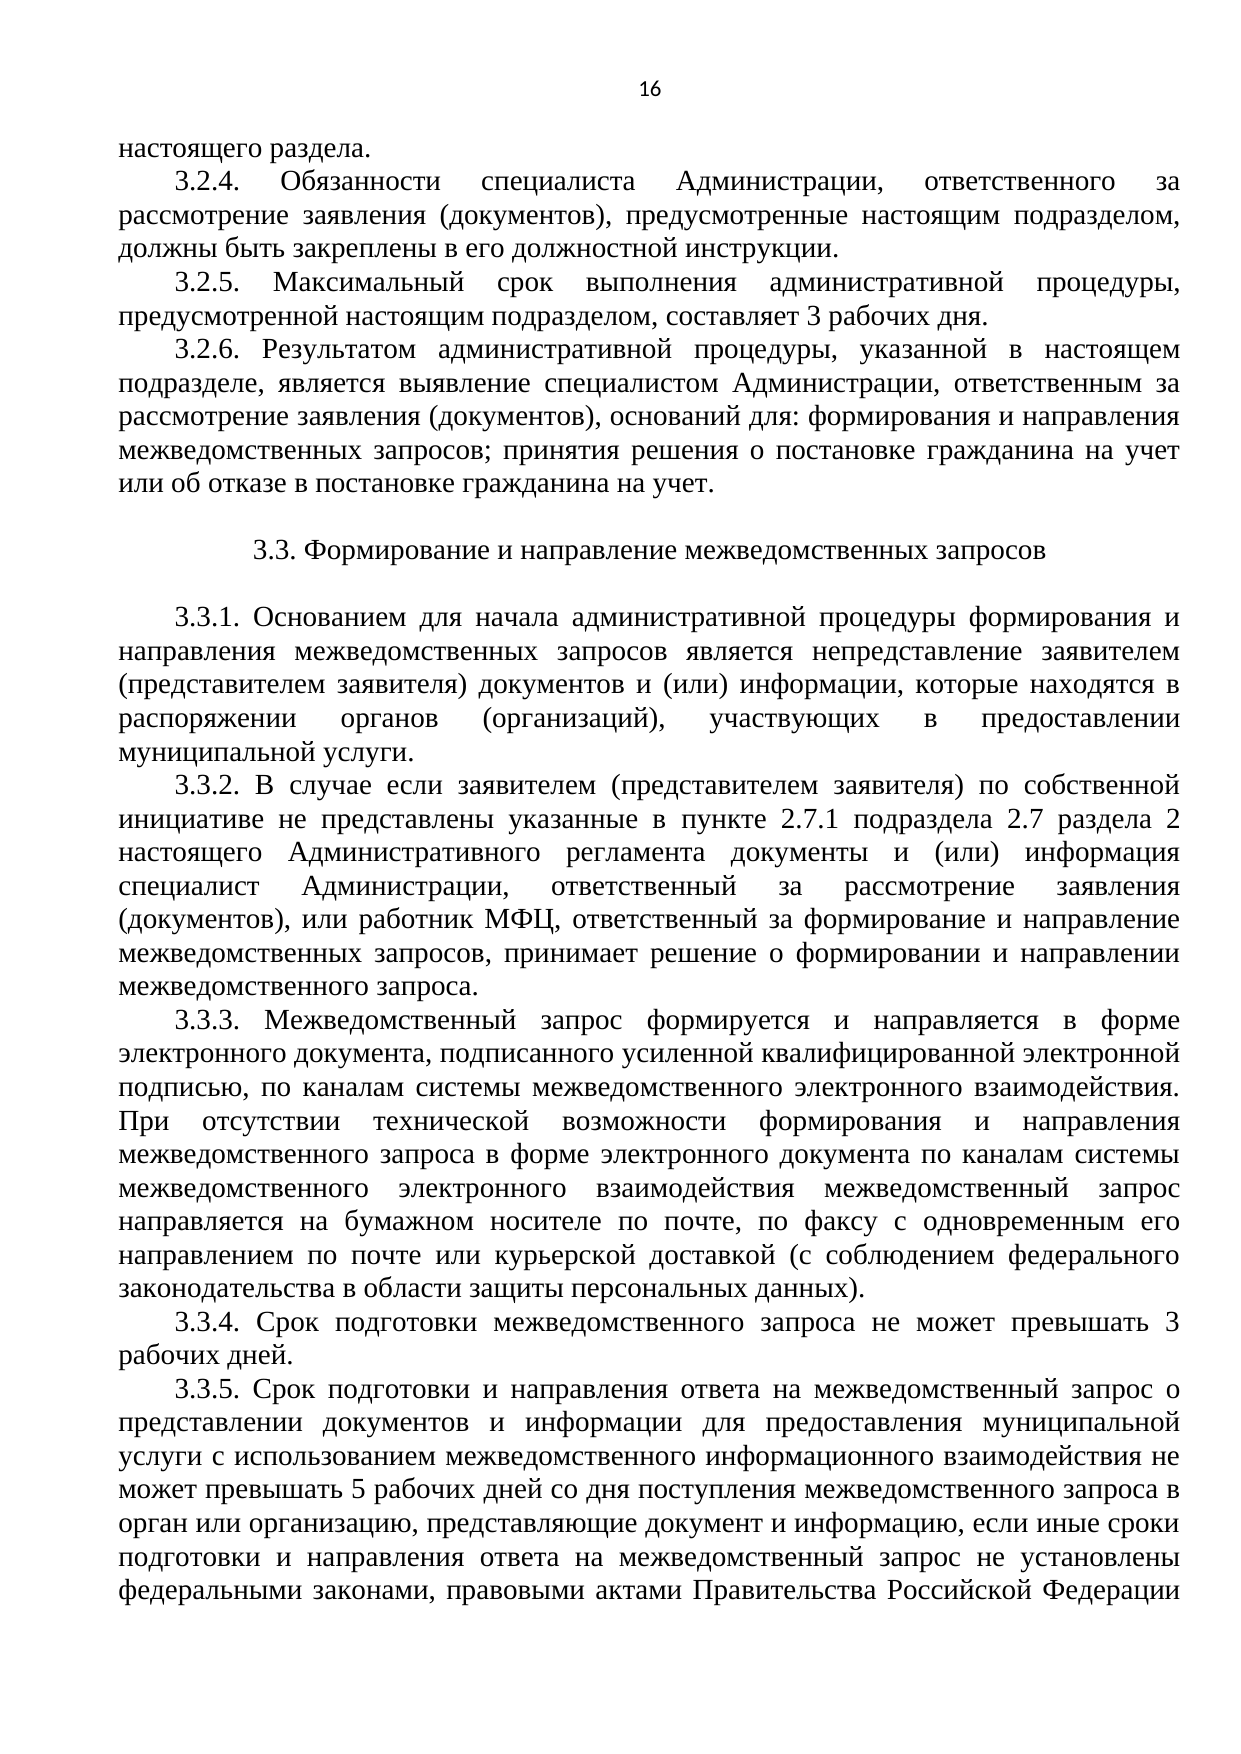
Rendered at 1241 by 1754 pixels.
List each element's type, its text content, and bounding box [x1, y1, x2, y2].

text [118, 130, 1181, 163]
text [118, 1371, 1181, 1606]
text 3.3.2. В случае если заявителем (представителем заявителя) по собственной инициативе не представлены указанные в пункте 2.7.1 подраздела 2.7 раздела 2 настоящего Административного регламента документы и (или) информация специалист Администрации, ответственный за рассмотрение заявления (документов), или работник МФЦ, ответственный за формирование и направление межведомственных запросов, принимает решение о формировании и направлении межведомственного запроса. [118, 767, 1181, 1002]
text 3.2.6. Результатом административной процедуры, указанной в настоящем подразделе, является выявление специалистом Администрации, ответственным за рассмотрение заявления (документов), оснований для: формирования и направления межведомственных запросов; принятия решения о постановке гражданина на учет или об отказе в постановке гражданина на учет. [118, 331, 1181, 499]
text 3.3.1. Основанием для начала административной процедуры формирования и направления межведомственных запросов является непредставление заявителем (представителем заявителя) документов и (или) информации, которые находятся в распоряжении органов (организаций), участвующих в предоставлении муниципальной услуги. [118, 599, 1181, 767]
text 3.2.5. Максимальный срок выполнения административной процедуры, предусмотренной настоящим подразделом, составляет 3 рабочих дня. [118, 264, 1181, 331]
text 3.3.4. Срок подготовки межведомственного запроса не может превышать 3 рабочих дней. [118, 1304, 1181, 1371]
text 3.2.4. Обязанности специалиста Администрации, ответственного за рассмотрение заявления (документов), предусмотренные настоящим подразделом, должны быть закреплены в его должностной инструкции. [118, 163, 1181, 264]
text 3.3. Формирование и направление межведомственных запросов [118, 532, 1181, 566]
text 3.3.3. Межведомственный запрос формируется и направляется в форме электронного документа, подписанного усиленной квалифицированной электронной подписью, по каналам системы межведомственного электронного взаимодействия. При отсутствии технической возможности формирования и направления межведомственного запроса в форме электронного документа по каналам системы межведомственного электронного взаимодействия межведомственный запрос направляется на бумажном носителе по почте, по факсу с одновременным его направлением по почте или курьерской доставкой (с соблюдением федерального законодательства в области защиты персональных данных). [118, 1002, 1181, 1304]
